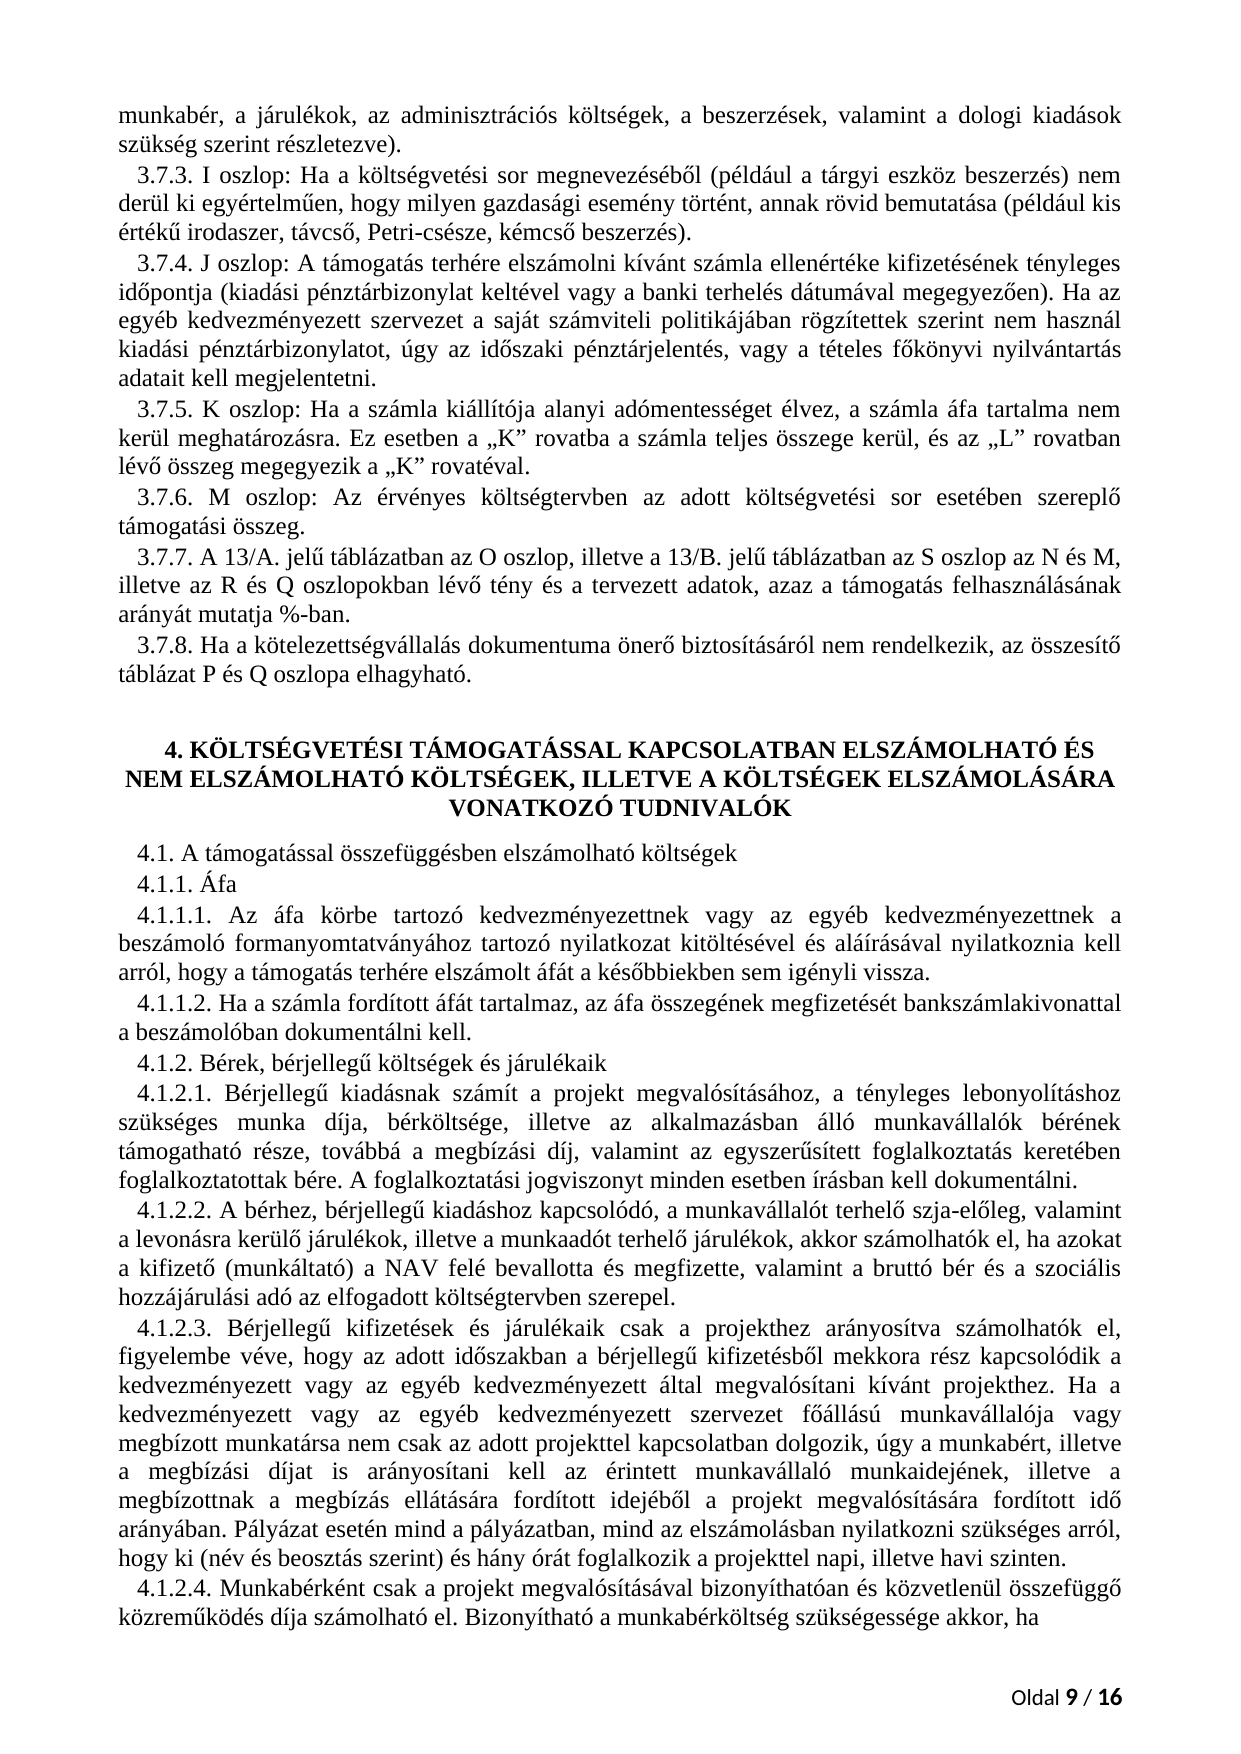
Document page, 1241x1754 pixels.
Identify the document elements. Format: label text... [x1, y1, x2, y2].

text 4. KÖLTSÉGVETÉSI TÁMOGATÁSSAL KAPCSOLATBAN ELSZÁMOLHATÓ ÉS NEM ELSZÁMOLHATÓ KÖLTSÉGEK, ILLETVE A KÖLTSÉGEK ELSZÁMOLÁSÁRA VONATKOZÓ TUDNIVALÓK [118, 735, 1122, 821]
text 3.7.8. Ha a kötelezettségvállalás dokumentuma önerő biztosításáról nem rendelkezik, az összesítő táblázat P és Q oszlopa elhagyható. [118, 630, 1122, 688]
text 4.1.2. Bérek, bérjellegű költségek és járulékaik [118, 1048, 1122, 1076]
text 4.1.1.1. Az áfa körbe tartozó kedvezményezettnek vagy az egyéb kedvezményezettnek a beszámoló formanyomtatványához tartozó nyilatkozat kitöltésével és aláírásával nyilatkoznia kell arról, hogy a támogatás terhére elszámolt áfát a későbbiekben sem igényli vissza. [118, 900, 1122, 986]
text 3.7.7. A 13/A. jelű táblázatban az O oszlop, illetve a 13/B. jelű táblázatban az S oszlop az N és M, illetve az R és Q oszlopokban lévő tény és a tervezett adatok, azaz a támogatás felhasználásának arányát mutatja %-ban. [118, 542, 1122, 628]
text 3.7.6. M oszlop: Az érvényes költségtervben az adott költségvetési sor esetében szereplő támogatási összeg. [118, 482, 1122, 540]
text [118, 100, 1122, 158]
text 3.7.3. I oszlop: Ha a költségvetési sor megnevezéséből (például a tárgyi eszköz beszerzés) nem derül ki egyértelműen, hogy milyen gazdasági esemény történt, annak rövid bemutatása (például kis értékű irodaszer, távcső, Petri-csésze, kémcső beszerzés). [118, 160, 1122, 246]
text 3.7.5. K oszlop: Ha a számla kiállítója alanyi adómentességet élvez, a számla áfa tartalma nem kerül meghatározásra. Ez esetben a „K” rovatba a számla teljes összege kerül, és az „L” rovatban lévő összeg megegyezik a „K” rovatéval. [118, 394, 1122, 480]
text 4.1. A támogatással összefüggésben elszámolható költségek [118, 838, 1122, 867]
text 4.1.2.3. Bérjellegű kifizetések és járulékaik csak a projekthez arányosítva számolhatók el, figyelembe véve, hogy az adott időszakban a bérjellegű kifizetésből mekkora rész kapcsolódik a kedvezményezett vagy az egyéb kedvezményezett által megvalósítani kívánt projekthez. Ha a kedvezményezett vagy az egyéb kedvezményezett szervezet főállású munkavállalója vagy megbízott munkatársa nem csak az adott projekttel kapcsolatban dolgozik, úgy a munkabért, illetve a megbízási díjat is arányosítani kell az érintett munkavállaló munkaidejének, illetve a megbízottnak a megbízás ellátására fordított idejéből a projekt megvalósítására fordított idő arányában. Pályázat esetén mind a pályázatban, mind az elszámolásban nyilatkozni szükséges arról, hogy ki (név és beosztás szerint) és hány órát foglalkozik a projekttel napi, illetve havi szinten. [118, 1313, 1122, 1571]
text 4.1.1. Áfa [118, 869, 1122, 898]
text 3.7.4. J oszlop: A támogatás terhére elszámolni kívánt számla ellenértéke kifizetésének tényleges időpontja (kiadási pénztárbizonylat keltével vagy a banki terhelés dátumával megegyezően). Ha az egyéb kedvezményezett szervezet a saját számviteli politikájában rögzítettek szerint nem használ kiadási pénztárbizonylatot, úgy az időszaki pénztárjelentés, vagy a tételes főkönyvi nyilvántartás adatait kell megjelentetni. [118, 248, 1122, 392]
text 4.1.2.1. Bérjellegű kiadásnak számít a projekt megvalósításához, a tényleges lebonyolításhoz szükséges munka díja, bérköltsége, illetve az alkalmazásban álló munkavállalók bérének támogatható része, továbbá a megbízási díj, valamint az egyszerűsített foglalkoztatás keretében foglalkoztatottak bére. A foglalkoztatási jogviszonyt minden esetben írásban kell dokumentálni. [118, 1078, 1122, 1193]
text 4.1.2.4. Munkabérként csak a projekt megvalósításával bizonyíthatóan és közvetlenül összefüggő közreműködés díja számolható el. Bizonyítható a munkabérköltség szükségessége akkor, ha [118, 1573, 1122, 1631]
text 4.1.1.2. Ha a számla fordított áfát tartalmaz, az áfa összegének megfizetését bankszámlakivonattal a beszámolóban dokumentálni kell. [118, 988, 1122, 1046]
text 4.1.2.2. A bérhez, bérjellegű kiadáshoz kapcsolódó, a munkavállalót terhelő szja-előleg, valamint a levonásra kerülő járulékok, illetve a munkaadót terhelő járulékok, akkor számolhatók el, ha azokat a kifizető (munkáltató) a NAV felé bevallotta és megfizette, valamint a bruttó bér és a szociális hozzájárulási adó az elfogadott költségtervben szerepel. [118, 1196, 1122, 1311]
